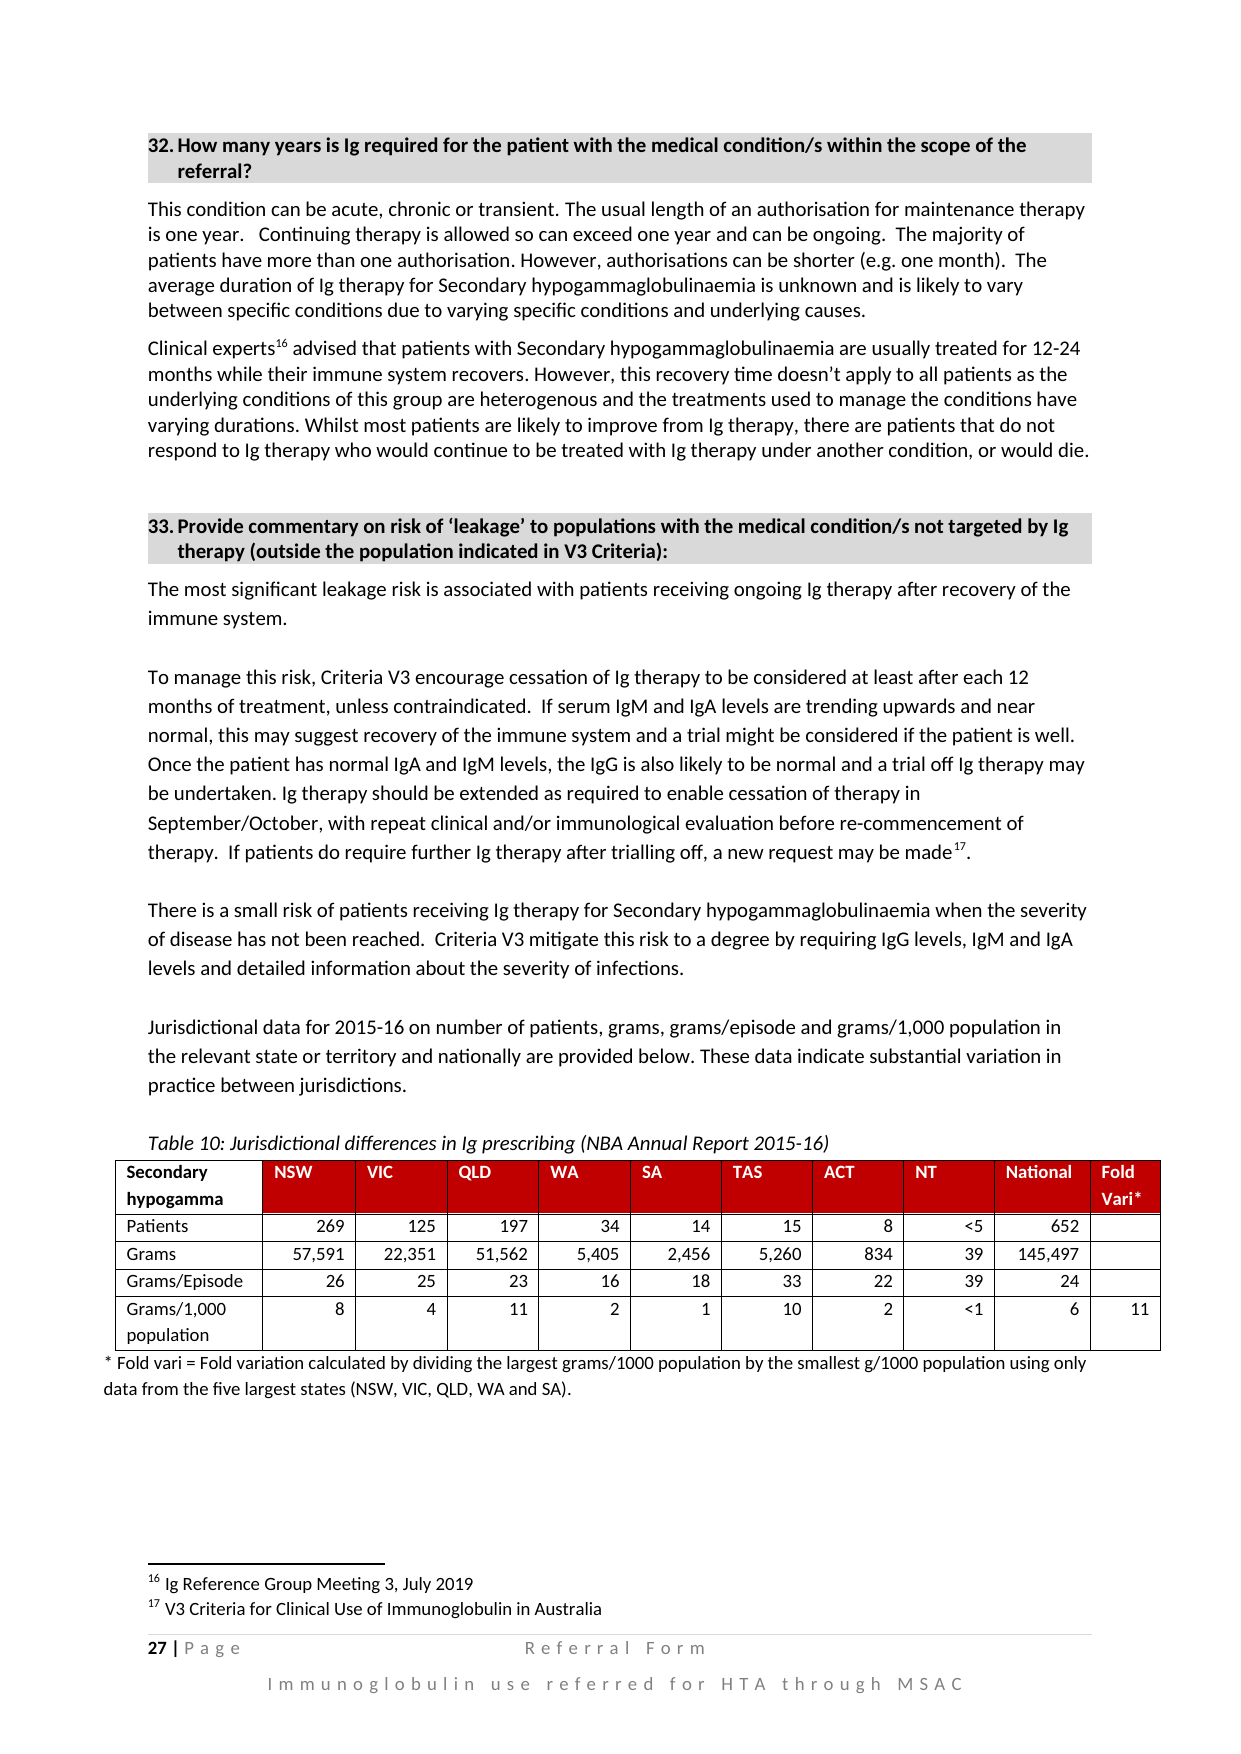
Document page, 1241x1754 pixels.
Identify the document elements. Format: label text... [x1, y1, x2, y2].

table_cell 2 [813, 1297, 903, 1350]
table_cell [1091, 1242, 1160, 1268]
table_header SA [631, 1161, 721, 1213]
table_cell [1091, 1270, 1160, 1296]
table_cell 24 [995, 1270, 1090, 1296]
table_cell 11 [1091, 1297, 1160, 1350]
table_header National [995, 1161, 1090, 1213]
text Jurisdictional data for 2015-16 on number of patients, grams, grams/episode and grams/1,000 population in the relevant state or territory and nationally are provided below. These data indicate substantial variation in practice between jurisdictions. [148, 1014, 1092, 1098]
table_cell 39 [904, 1242, 994, 1268]
table_cell Patients [116, 1215, 262, 1241]
table_cell 145,497 [995, 1242, 1090, 1268]
table_cell 1 [631, 1297, 721, 1350]
table_cell 51,562 [448, 1242, 538, 1268]
table_cell Grams [116, 1242, 262, 1268]
table_cell Grams/Episode [116, 1270, 262, 1296]
table_cell <1 [904, 1297, 994, 1350]
table_cell 2 [539, 1297, 630, 1350]
table_cell 18 [631, 1270, 721, 1296]
text Clinical experts advised that patients with Secondary hypogammaglobulinaemia are usually treated for 12-24 months while their immune system recovers. However, this recovery time doesn’t apply to all patients as the underlying conditions of this group are heterogenous and the treatments used to manage the conditions have varying durations. Whilst most patients are likely to improve from Ig therapy, there are patients that do not respond to Ig therapy who would continue to be treated with Ig therapy under another condition, or would die. [148, 336, 1092, 463]
table_header NSW [263, 1161, 355, 1213]
table_cell 14 [631, 1215, 721, 1241]
text This condition can be acute, chronic or transient. The usual length of an authorisation for maintenance therapy is one year. Continuing therapy is allowed so can exceed one year and can be ongoing. The majority of patients have more than one authorisation. However, authorisations can be shorter (e.g. one month). The average duration of Ig therapy for Secondary hypogammaglobulinaemia is unknown and is likely to vary between specific conditions due to varying specific conditions and underlying causes. [148, 196, 1092, 323]
table_cell 57,591 [263, 1242, 355, 1268]
table_header Fold Vari* [1091, 1161, 1160, 1213]
table_header TAS [722, 1161, 812, 1213]
table_cell 33 [722, 1270, 812, 1296]
table_cell 2,456 [631, 1242, 721, 1268]
table_cell Grams/1,000 population [116, 1297, 262, 1350]
table_cell 652 [995, 1215, 1090, 1241]
text There is a small risk of patients receiving Ig therapy for Secondary hypogammaglobulinaemia when the severity of disease has not been reached. Criteria V3 mitigate this risk to a degree by requiring IgG levels, IgM and IgA levels and detailed information about the severity of infections. [148, 897, 1092, 981]
table_header QLD [448, 1161, 538, 1213]
subtitle How many years is Ig required for the patient with the medical condition/s within the scope of the referral? [148, 133, 1092, 183]
table_cell 16 [539, 1270, 630, 1296]
table_cell <5 [904, 1215, 994, 1241]
table_header NT [904, 1161, 994, 1213]
table_cell 6 [995, 1297, 1090, 1350]
table_header Secondary hypogamma [116, 1161, 262, 1213]
table_cell 34 [539, 1215, 630, 1241]
table_header ACT [813, 1161, 903, 1213]
table_cell 25 [356, 1270, 447, 1296]
text To manage this risk, Criteria V3 encourage cessation of Ig therapy to be considered at least after each 12 months of treatment, unless contraindicated. If serum IgM and IgA levels are trending upwards and near normal, this may suggest recovery of the immune system and a trial might be considered if the patient is well. Once the patient has normal IgA and IgM levels, the IgG is also likely to be normal and a trial off Ig therapy may be undertaken. Ig therapy should be extended as required to enable cessation of therapy in September/October, with repeat clinical and/or immunological evaluation before re-commencement of therapy. If patients do require further Ig therapy after trialling off, a new request may be made. [148, 664, 1092, 864]
subtitle Provide commentary on risk of ‘leakage’ to populations with the medical condition/s not targeted by Ig therapy (outside the population indicated in V3 Criteria): [148, 513, 1092, 564]
table_cell 269 [263, 1215, 355, 1241]
table_cell 197 [448, 1215, 538, 1241]
table_cell 125 [356, 1215, 447, 1241]
table_cell 8 [813, 1215, 903, 1241]
table_cell [1091, 1215, 1160, 1241]
text * Fold vari = Fold variation calculated by dividing the largest grams/1000 population by the smallest g/1000 population using only data from the five largest states (NSW, VIC, QLD, WA and SA). [103, 1351, 1092, 1400]
table_cell 23 [448, 1270, 538, 1296]
table_cell 10 [722, 1297, 812, 1350]
table_cell 22,351 [356, 1242, 447, 1268]
table_cell 5,405 [539, 1242, 630, 1268]
table_cell 39 [904, 1270, 994, 1296]
table_cell 15 [722, 1215, 812, 1241]
table_cell 8 [263, 1297, 355, 1350]
table_cell 26 [263, 1270, 355, 1296]
text Table 10: Jurisdictional differences in Ig prescribing (NBA Annual Report 2015-16) [148, 1131, 1092, 1156]
table_header WA [539, 1161, 630, 1213]
table_header VIC [356, 1161, 447, 1213]
text The most significant leakage risk is associated with patients receiving ongoing Ig therapy after recovery of the immune system. [148, 576, 1092, 631]
table_cell 834 [813, 1242, 903, 1268]
table_cell 5,260 [722, 1242, 812, 1268]
table_cell 11 [448, 1297, 538, 1350]
table_cell 22 [813, 1270, 903, 1296]
table_cell 4 [356, 1297, 447, 1350]
